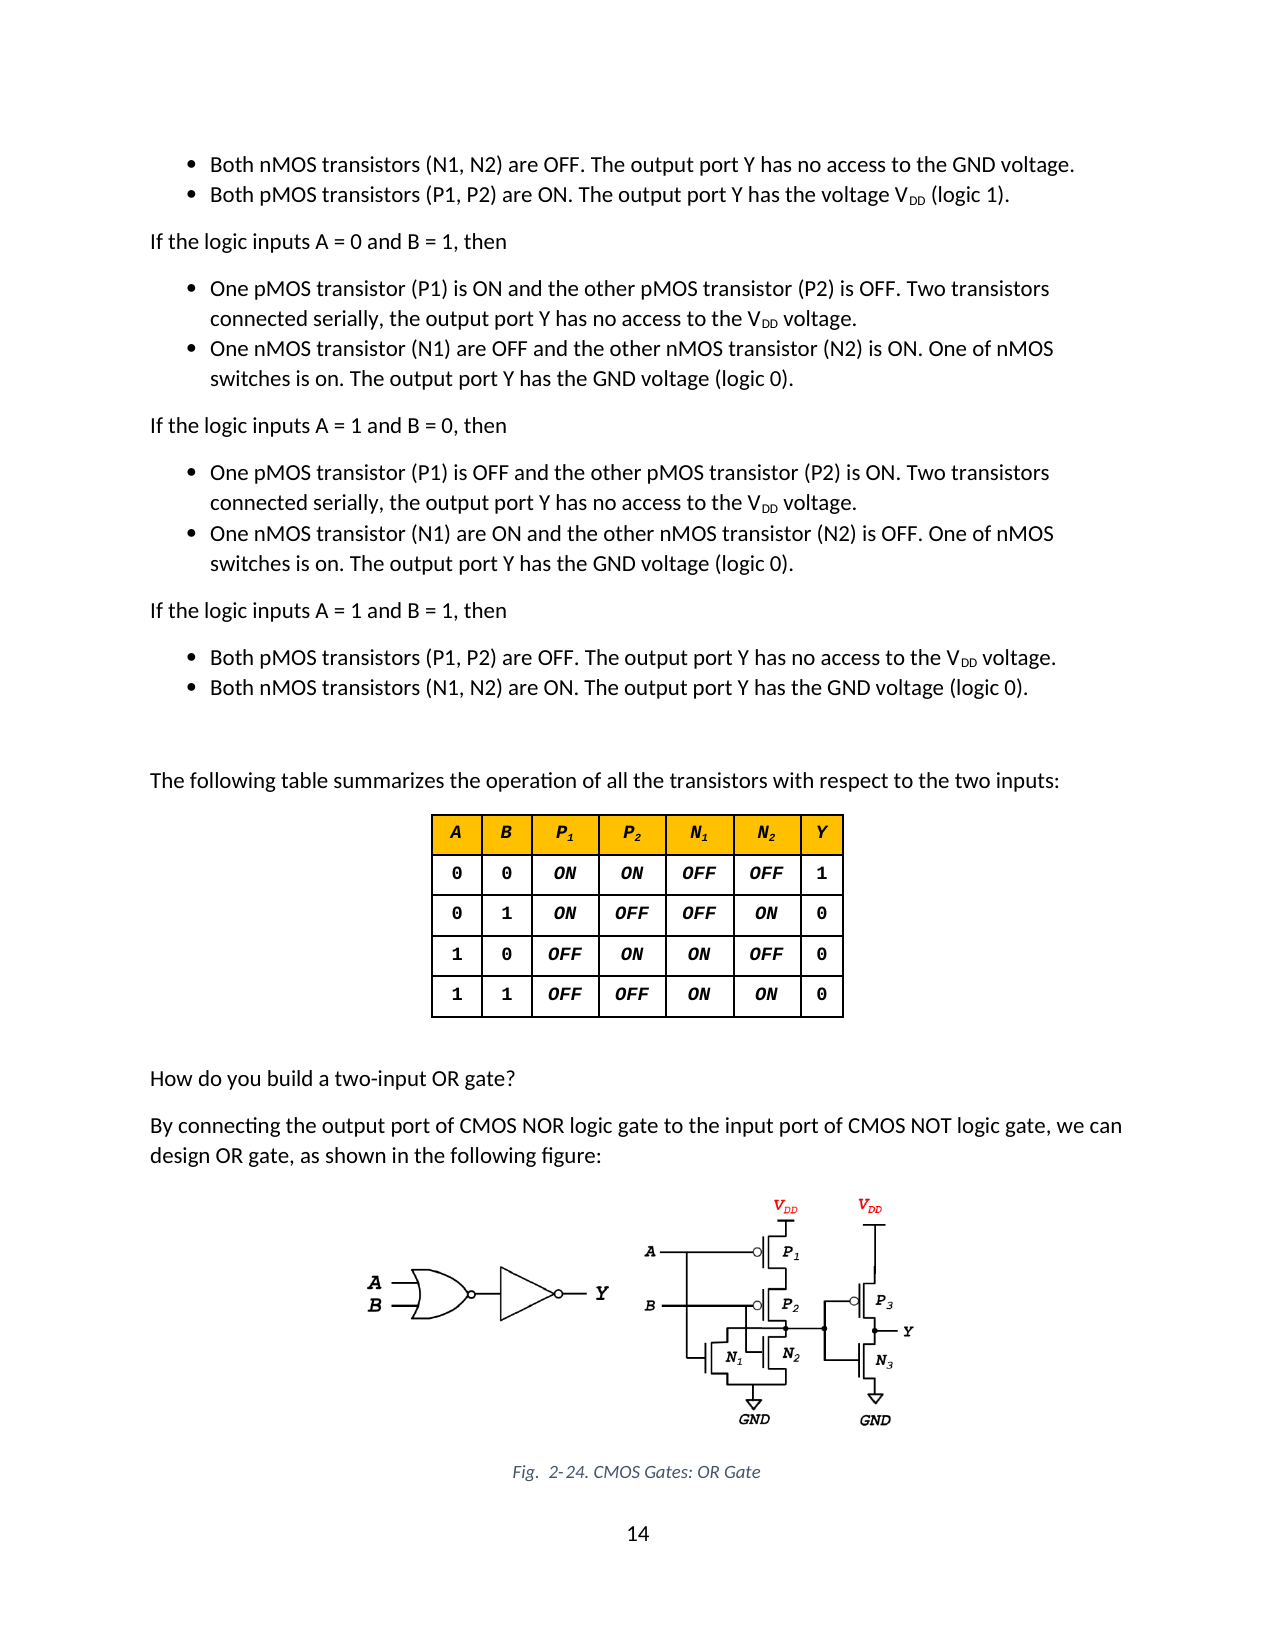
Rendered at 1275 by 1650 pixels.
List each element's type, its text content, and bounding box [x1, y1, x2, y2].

list Both pMOS transistors (P1, P2) are OFF. The output port Y has no access to the VDD voltage. [187, 643, 1125, 671]
table_cell 0 [802, 977, 842, 1016]
list Both nMOS transistors (N1, N2) are ON. The output port Y has the GND voltage (logic 0). [187, 673, 1125, 701]
table_cell 1 [483, 977, 531, 1016]
table_cell OFF [667, 896, 733, 935]
text If the logic inputs A = 0 and B = 1, then [150, 227, 1125, 255]
table_cell ON [667, 977, 733, 1016]
list One nMOS transistor (N1) are OFF and the other nMOS transistor (N2) is ON. One of nMOS switches is on. The output port Y has the GND voltage (logic 0). [187, 334, 1125, 393]
table_cell 0 [802, 896, 842, 935]
table_cell OFF [600, 977, 665, 1016]
table_cell ON [735, 977, 800, 1016]
list Both nMOS transistors (N1, N2) are OFF. The output port Y has no access to the GND voltage. [187, 150, 1125, 178]
table_header Y [802, 816, 842, 854]
table_cell 0 [483, 937, 531, 975]
table_cell 0 [433, 896, 481, 935]
list One pMOS transistor (P1) is ON and the other pMOS transistor (P2) is OFF. Two transistors connected serially, the output port Y has no access to the VDD voltage. [187, 274, 1125, 332]
table_cell OFF [533, 977, 598, 1016]
list Both pMOS transistors (P1, P2) are ON. The output port Y has the voltage VDD (logic 1). [187, 180, 1125, 208]
table_cell ON [533, 856, 598, 894]
text If the logic inputs A = 1 and B = 1, then [150, 596, 1125, 624]
table_cell 1 [802, 856, 842, 894]
table_cell ON [533, 896, 598, 935]
text The following table summarizes the operation of all the transistors with respect to the two inputs: [150, 767, 1125, 795]
table_header B [483, 816, 531, 854]
table_cell ON [600, 937, 665, 975]
table_header P2 [600, 816, 665, 854]
table_cell OFF [600, 896, 665, 935]
table_header N2 [735, 816, 800, 854]
table_cell 0 [802, 937, 842, 975]
table_cell 1 [433, 937, 481, 975]
text If the logic inputs A = 1 and B = 0, then [150, 411, 1125, 439]
list One nMOS transistor (N1) are ON and the other nMOS transistor (N2) is OFF. One of nMOS switches is on. The output port Y has the GND voltage (logic 0). [187, 519, 1125, 577]
list One pMOS transistor (P1) is OFF and the other pMOS transistor (P2) is ON. Two transistors connected serially, the output port Y has no access to the VDD voltage. [187, 458, 1125, 517]
table_cell ON [600, 856, 665, 894]
table_cell ON [735, 896, 800, 935]
table_header N1 [667, 816, 733, 854]
table_cell OFF [735, 856, 800, 894]
table_cell 1 [483, 896, 531, 935]
table_cell OFF [735, 937, 800, 975]
text How do you build a two-input OR gate? [150, 1064, 1125, 1093]
table_cell OFF [667, 856, 733, 894]
table_cell 1 [433, 977, 481, 1016]
picture [353, 1188, 922, 1441]
table_cell OFF [533, 937, 598, 975]
table_cell 0 [433, 856, 481, 894]
text By connecting the output port of CMOS NOR logic gate to the input port of CMOS NOT logic gate, we can design OR gate, as shown in the following figure: [150, 1111, 1125, 1170]
table_header P1 [533, 816, 598, 854]
table_cell 0 [483, 856, 531, 894]
table_cell ON [667, 937, 733, 975]
table_header A [433, 816, 481, 854]
